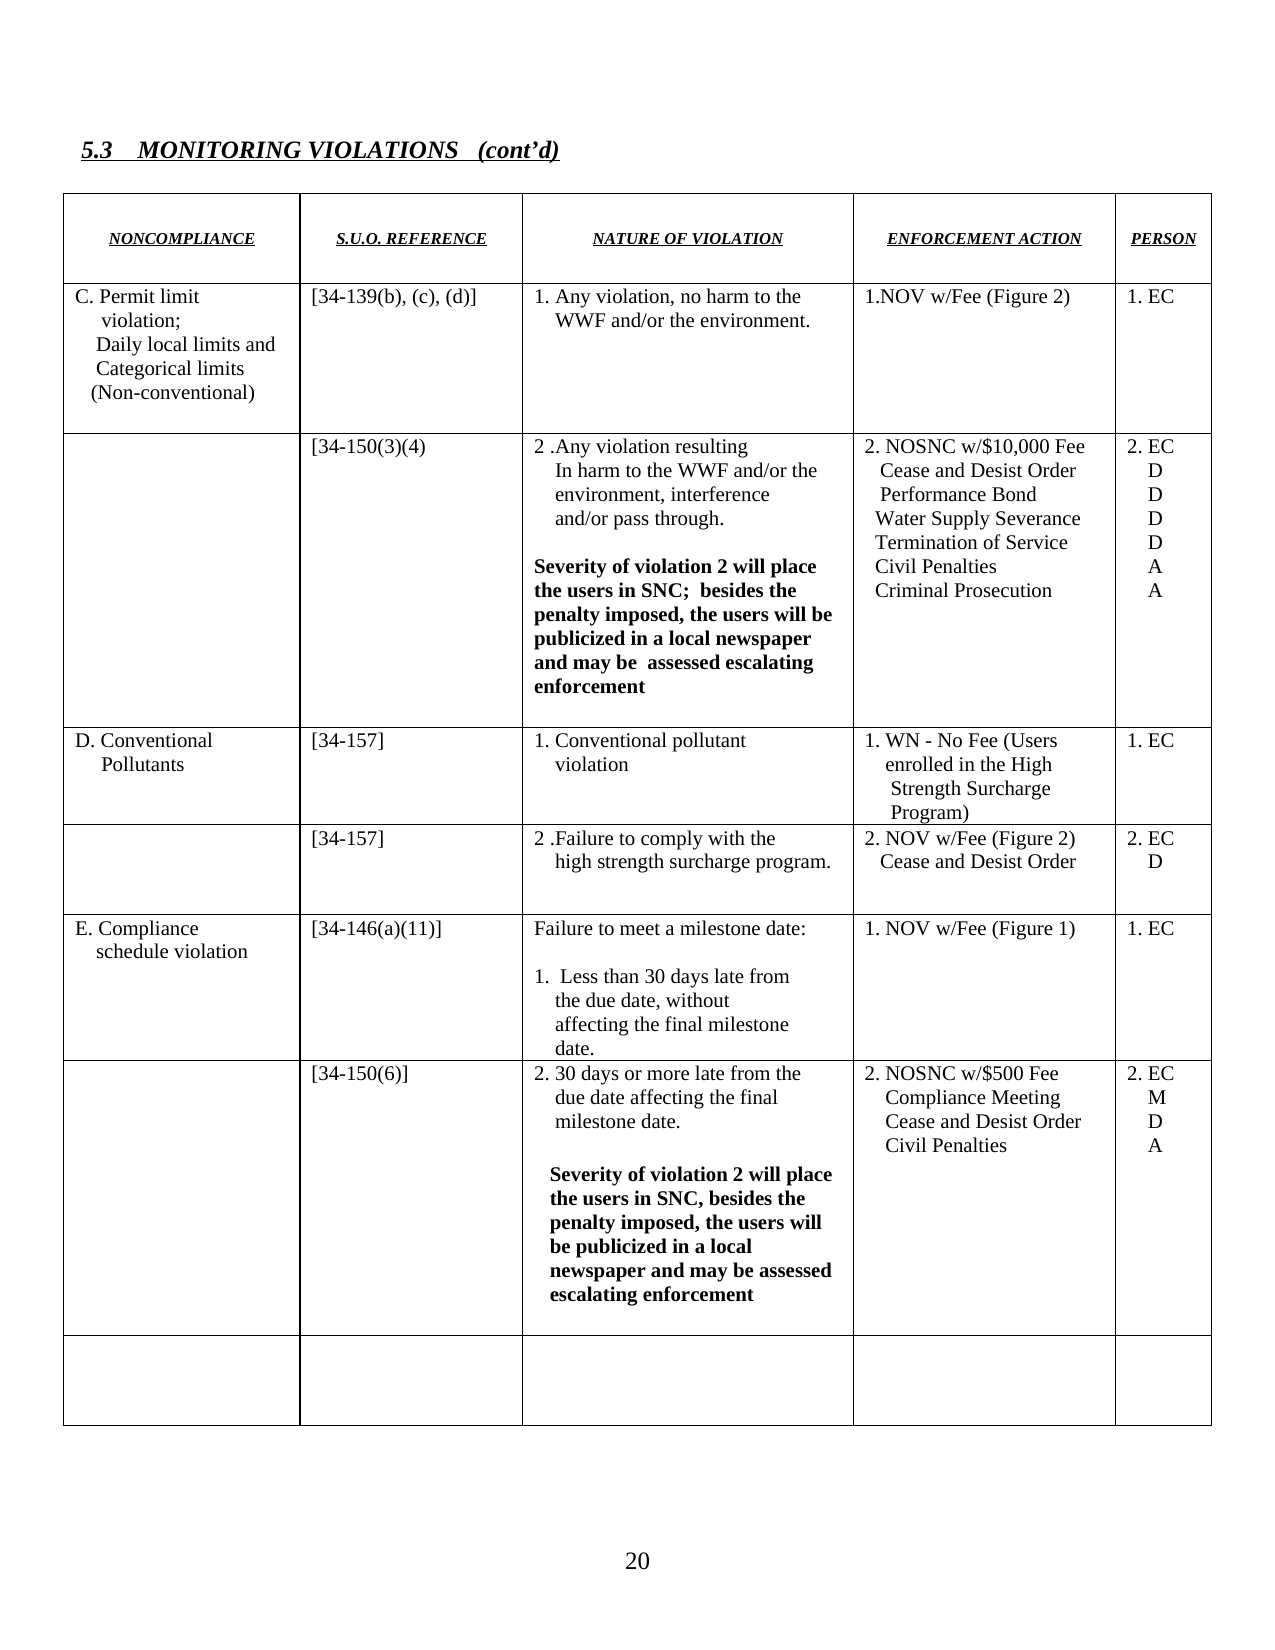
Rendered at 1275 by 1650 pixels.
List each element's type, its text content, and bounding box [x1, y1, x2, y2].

table_cell [301, 1336, 522, 1425]
table_header NONCOMPLIANCE [64, 194, 299, 282]
table_cell [1116, 1336, 1211, 1425]
table_cell [34-139(b), (c), (d)] [301, 284, 522, 433]
table_cell 1. EC [1116, 728, 1211, 824]
table_cell 1. WN - No Fee (Users enrolled in the High Strength Surcharge Program) [854, 728, 1115, 824]
table_cell 2 .Any violation resulting In harm to the WWF and/or the environment, interference and/or pass through. Severity of violation 2 will place the users in SNC; besides the penalty imposed, the users will be publicized in a local newspaper and may be assessed escalating enforcement [523, 434, 853, 727]
text 5.3 MONITORING VIOLATIONS (cont’d) [75, 135, 1200, 164]
table_cell E. Compliance schedule violation [64, 915, 299, 1060]
table_cell [34-157] [301, 728, 522, 824]
table_header PERSON [1116, 194, 1211, 282]
table_cell 2. NOV w/Fee (Figure 2) Cease and Desist Order [854, 825, 1115, 914]
table_cell 2. EC D D D D A A [1116, 434, 1211, 727]
table_header S.U.O. REFERENCE [301, 194, 522, 282]
table_cell [854, 1336, 1115, 1425]
table_cell 2. EC D [1116, 825, 1211, 914]
table_cell [34-150(6)] [301, 1061, 522, 1335]
table_cell [64, 1336, 299, 1425]
table_cell 1. EC [1116, 284, 1211, 433]
table_cell [34-157] [301, 825, 522, 914]
table_cell 2. EC M D A [1116, 1061, 1211, 1335]
table_cell 1. EC [1116, 915, 1211, 1060]
table_header ENFORCEMENT ACTION [854, 194, 1115, 282]
table_cell C. Permit limit violation; Daily local limits and Categorical limits (Non-conventional) [64, 284, 299, 433]
table_cell [64, 825, 299, 914]
table_cell 1.NOV w/Fee (Figure 2) [854, 284, 1115, 433]
table_cell Failure to meet a milestone date: 1. Less than 30 days late from the due date, without affecting the final milestone date. [523, 915, 853, 1060]
table_cell [34-146(a)(11)] [301, 915, 522, 1060]
table_cell 1. Any violation, no harm to the WWF and/or the environment. [523, 284, 853, 433]
table_cell [523, 1336, 853, 1425]
table_cell [64, 434, 299, 727]
table_cell 2 .Failure to comply with the high strength surcharge program. [523, 825, 853, 914]
table_cell 2. NOSNC w/$500 Fee Compliance Meeting Cease and Desist Order Civil Penalties [854, 1061, 1115, 1335]
table_cell 2. 30 days or more late from the due date affecting the final milestone date. Severity of violation 2 will place the users in SNC, besides the penalty imposed, the users will be publicized in a local newspaper and may be assessed escalating enforcement [523, 1061, 853, 1335]
table_cell [34-150(3)(4) [301, 434, 522, 727]
table_cell 1. Conventional pollutant violation [523, 728, 853, 824]
table_cell 1. NOV w/Fee (Figure 1) [854, 915, 1115, 1060]
table_cell 2. NOSNC w/$10,000 Fee Cease and Desist Order Performance Bond Water Supply Severance Termination of Service Civil Penalties Criminal Prosecution [854, 434, 1115, 727]
table_header NATURE OF VIOLATION [523, 194, 853, 282]
table_cell [64, 1061, 299, 1335]
table_cell D. Conventional Pollutants [64, 728, 299, 824]
